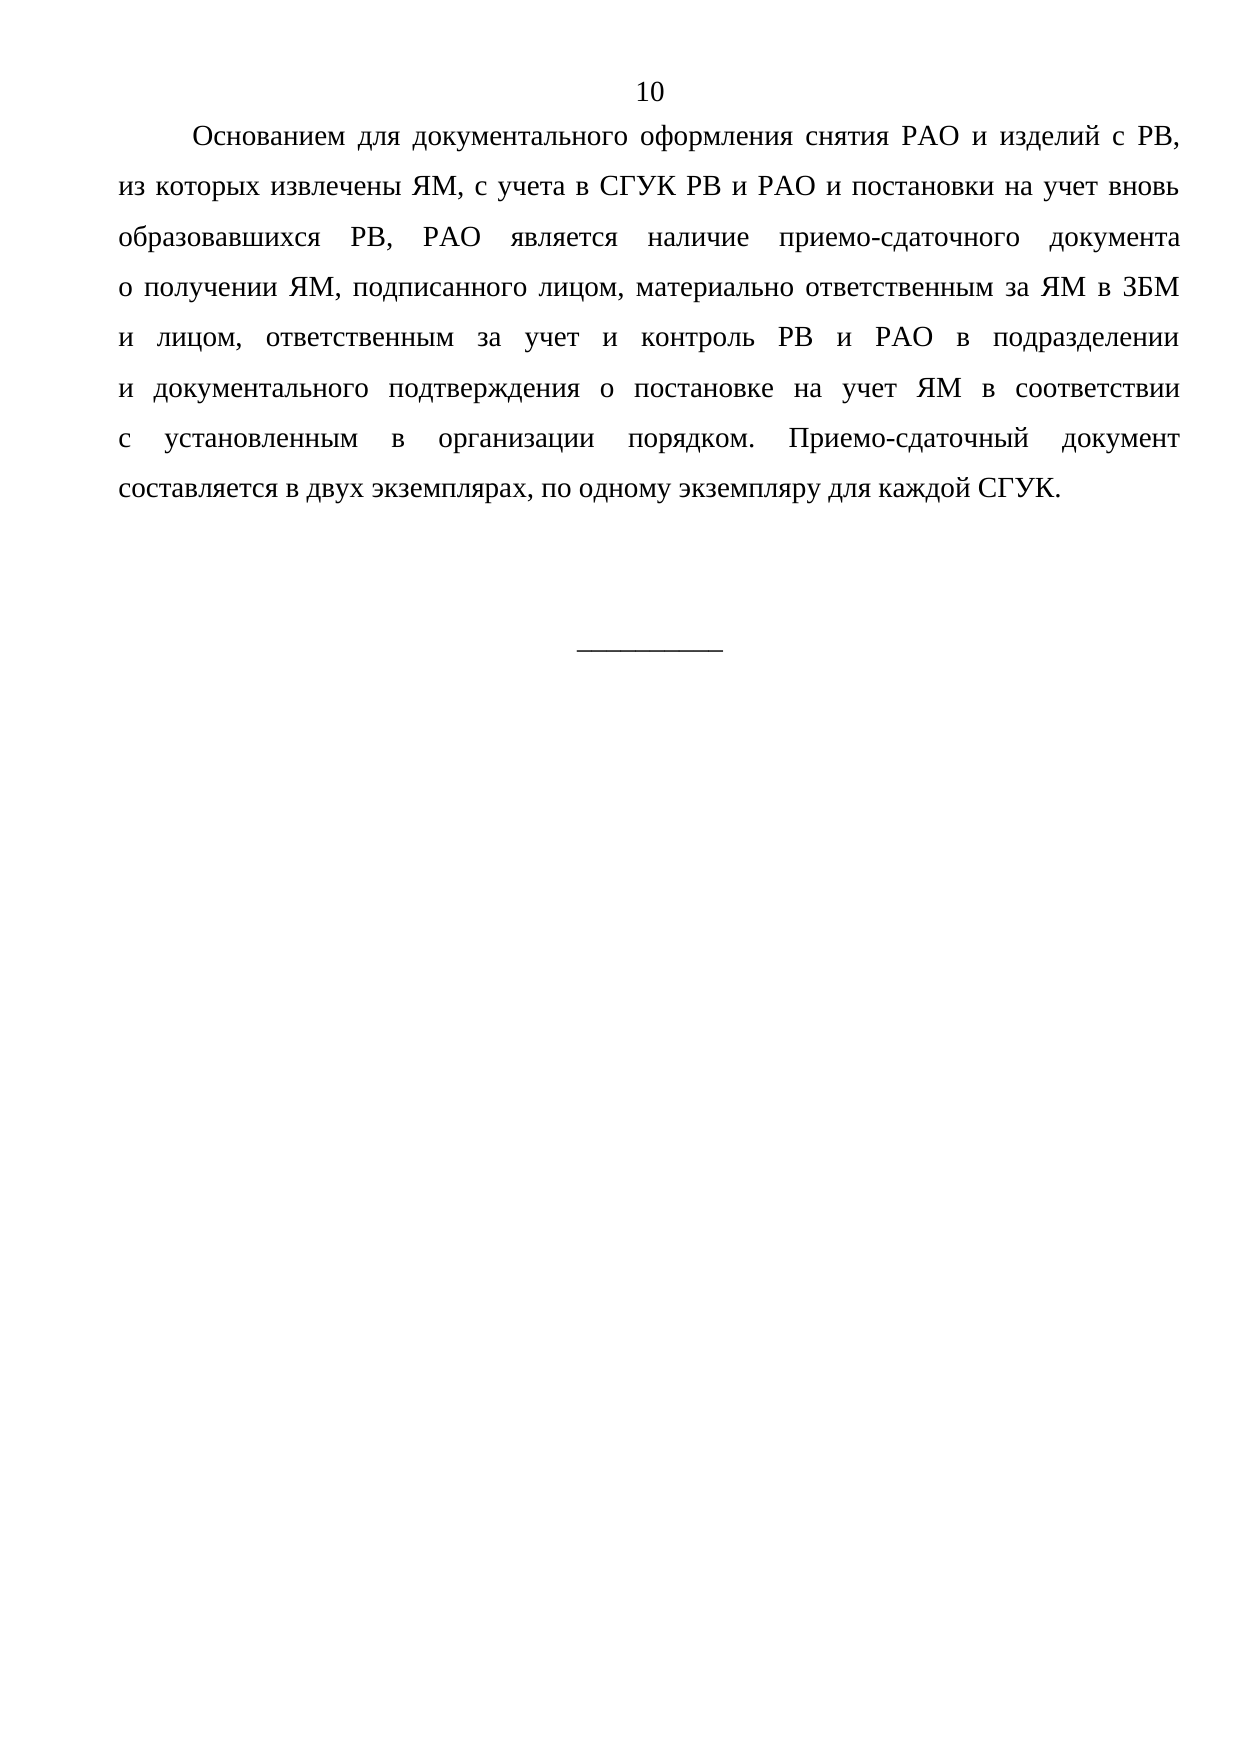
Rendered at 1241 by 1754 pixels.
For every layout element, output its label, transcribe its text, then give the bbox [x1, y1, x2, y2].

text Основанием для документального оформления снятия РАО и изделий с РВ, из которых извлечены ЯМ, с учета в СГУК РВ и РАО и постановки на учет вновь образовавшихся РВ, РАО является наличие приемо-сдаточного документа о получении ЯМ, подписанного лицом, материально ответственным за ЯМ в ЗБМ и лицом, ответственным за учет и контроль РВ и РАО в подразделении и документального подтверждения о постановке на учет ЯМ в соответствии с установленным в организации порядком. Приемо-сдаточный документ составляется в двух экземплярах, по одному экземпляру для каждой СГУК. [118, 118, 1181, 504]
text __________ [118, 621, 1181, 655]
